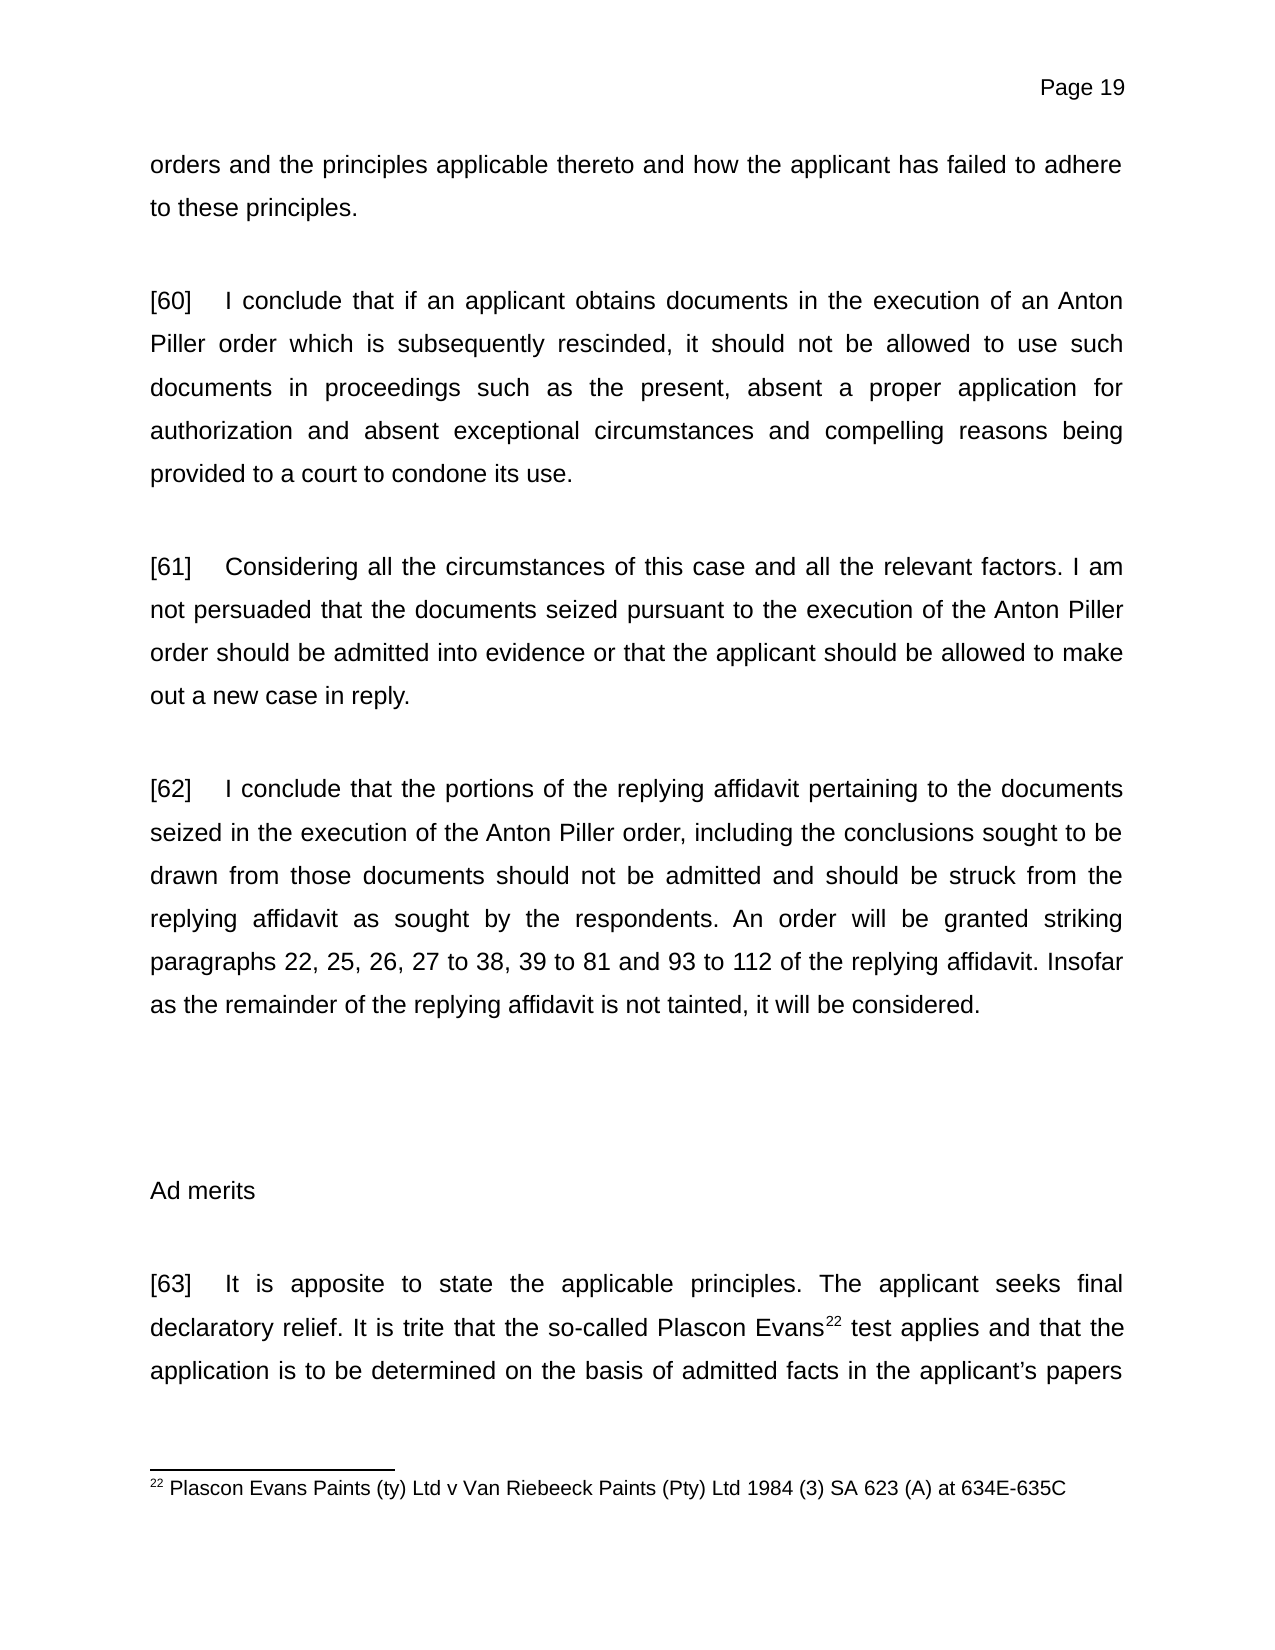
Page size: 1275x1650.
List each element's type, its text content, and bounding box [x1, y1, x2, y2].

list [62] I conclude that the portions of the replying affidavit pertaining to the documents seized in the execution of the Anton Piller order, including the conclusions sought to be drawn from those documents should not be admitted and should be struck from the replying affidavit as sought by the respondents. An order will be granted striking paragraphs 22, 25, 26, 27 to 38, 39 to 81 and 93 to 112 of the replying affidavit. Insofar as the remainder of the replying affidavit is not tainted, it will be considered. [150, 774, 1125, 1019]
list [150, 150, 1125, 222]
list [60] I conclude that if an applicant obtains documents in the execution of an Anton Piller order which is subsequently rescinded, it should not be allowed to use such documents in proceedings such as the present, absent a proper application for authorization and absent exceptional circumstances and compelling reasons being provided to a court to condone its use. [150, 286, 1125, 487]
list Ad merits [150, 1176, 1125, 1205]
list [150, 1269, 1125, 1427]
list [61] Considering all the circumstances of this case and all the relevant factors. I am not persuaded that the documents seized pursuant to the execution of the Anton Piller order should be admitted into evidence or that the applicant should be allowed to make out a new case in reply. [150, 552, 1125, 710]
